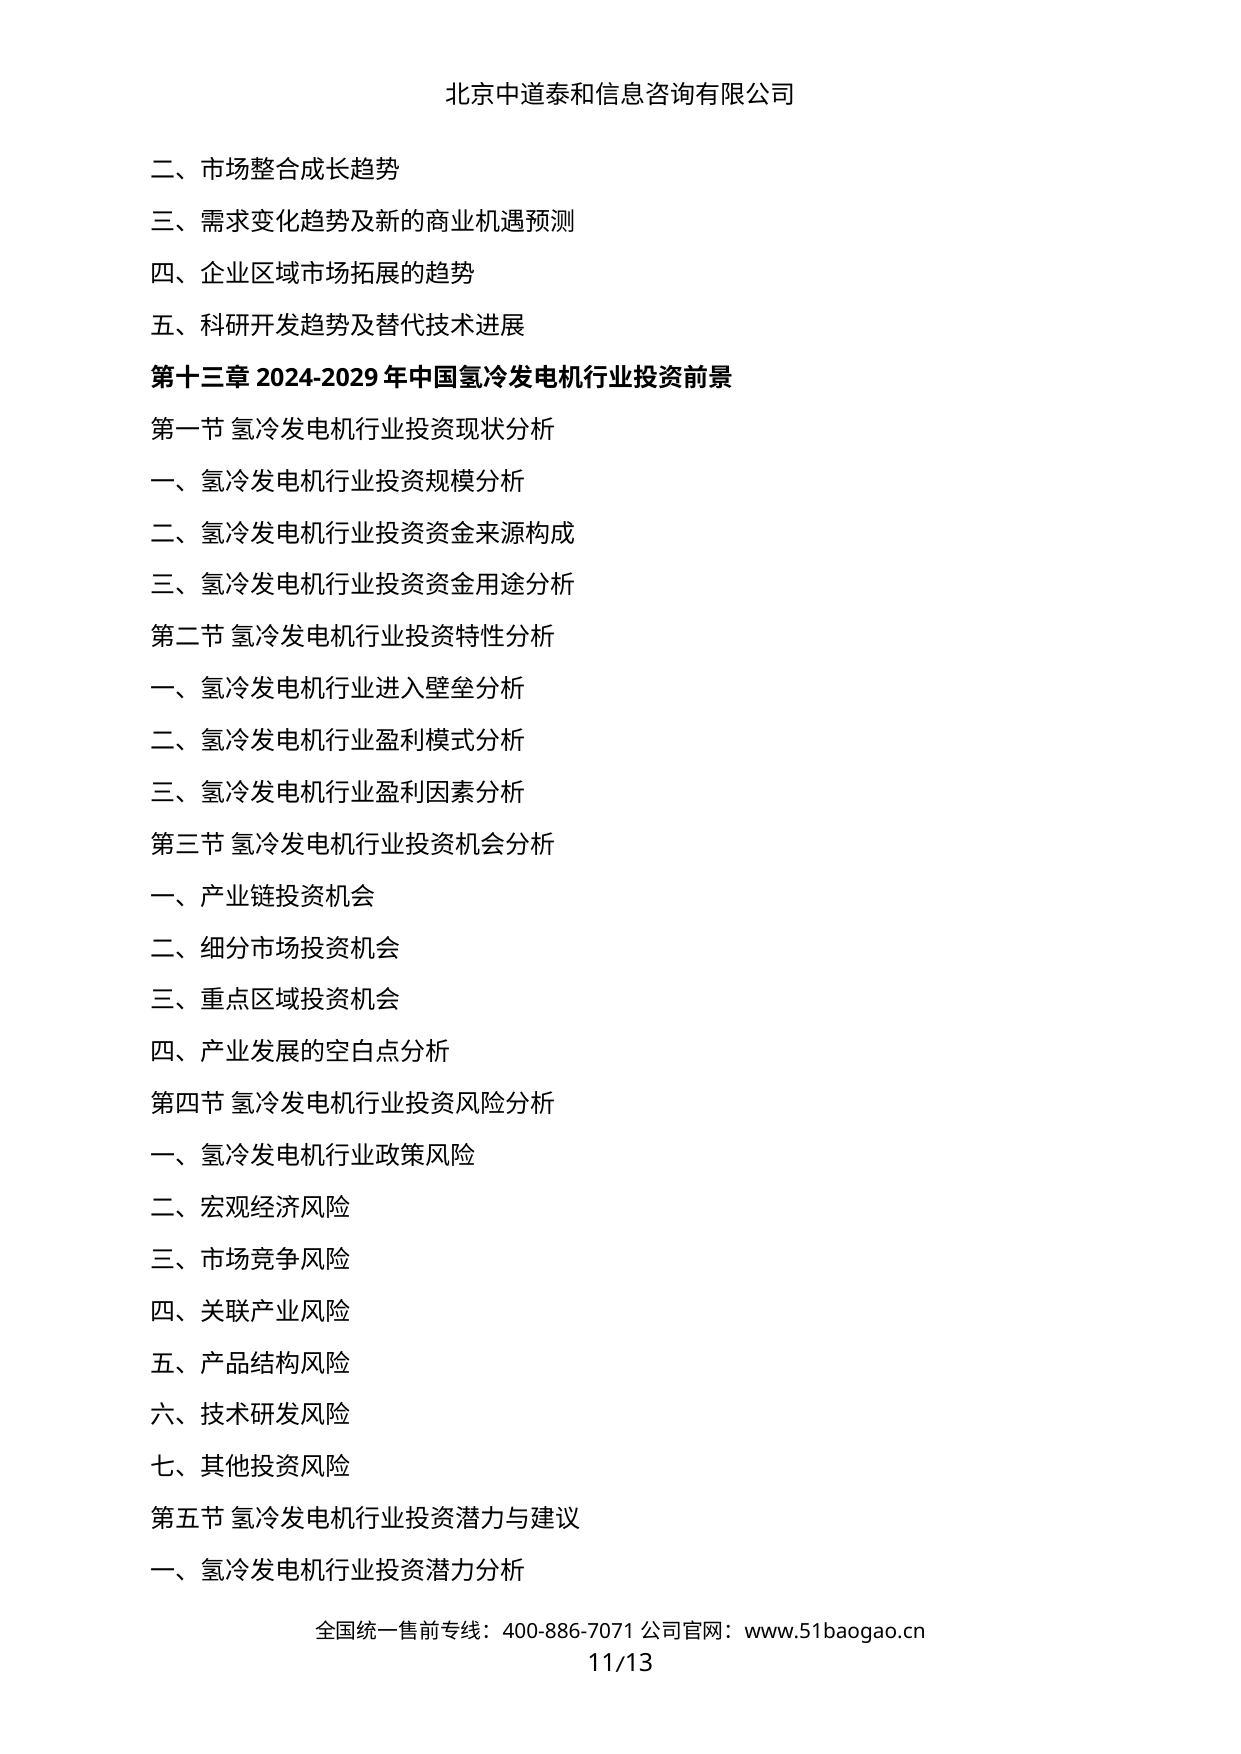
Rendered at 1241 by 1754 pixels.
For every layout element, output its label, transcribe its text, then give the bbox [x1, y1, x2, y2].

text 三、需求变化趋势及新的商业机遇预测 [150, 202, 1090, 238]
text 七、其他投资风险 [150, 1447, 1090, 1483]
text 第一节 氢冷发电机行业投资现状分析 [150, 409, 1090, 446]
text 二、市场整合成长趋势 [150, 150, 1090, 186]
text 一、产业链投资机会 [150, 876, 1090, 912]
text 第四节 氢冷发电机行业投资风险分析 [150, 1084, 1090, 1120]
text 四、关联产业风险 [150, 1291, 1090, 1327]
text 二、氢冷发电机行业盈利模式分析 [150, 721, 1090, 757]
text 四、企业区域市场拓展的趋势 [150, 254, 1090, 290]
text 三、市场竞争风险 [150, 1239, 1090, 1276]
text 第二节 氢冷发电机行业投资特性分析 [150, 617, 1090, 653]
text 一、氢冷发电机行业政策风险 [150, 1136, 1090, 1172]
text 一、氢冷发电机行业投资规模分析 [150, 461, 1090, 497]
text 四、产业发展的空白点分析 [150, 1032, 1090, 1068]
text 第十三章 2024-2029年中国氢冷发电机行业投资前景 [150, 357, 1090, 394]
text 五、科研开发趋势及替代技术进展 [150, 306, 1090, 342]
text 三、重点区域投资机会 [150, 980, 1090, 1016]
text 二、宏观经济风险 [150, 1187, 1090, 1224]
text 三、氢冷发电机行业盈利因素分析 [150, 772, 1090, 809]
text 二、细分市场投资机会 [150, 928, 1090, 964]
text 五、产品结构风险 [150, 1343, 1090, 1379]
text 六、技术研发风险 [150, 1395, 1090, 1431]
text 第五节 氢冷发电机行业投资潜力与建议 [150, 1499, 1090, 1535]
text 一、氢冷发电机行业进入壁垒分析 [150, 669, 1090, 705]
text 一、氢冷发电机行业投资潜力分析 [150, 1551, 1090, 1587]
text 三、氢冷发电机行业投资资金用途分析 [150, 565, 1090, 601]
text 二、氢冷发电机行业投资资金来源构成 [150, 513, 1090, 549]
text 第三节 氢冷发电机行业投资机会分析 [150, 824, 1090, 861]
